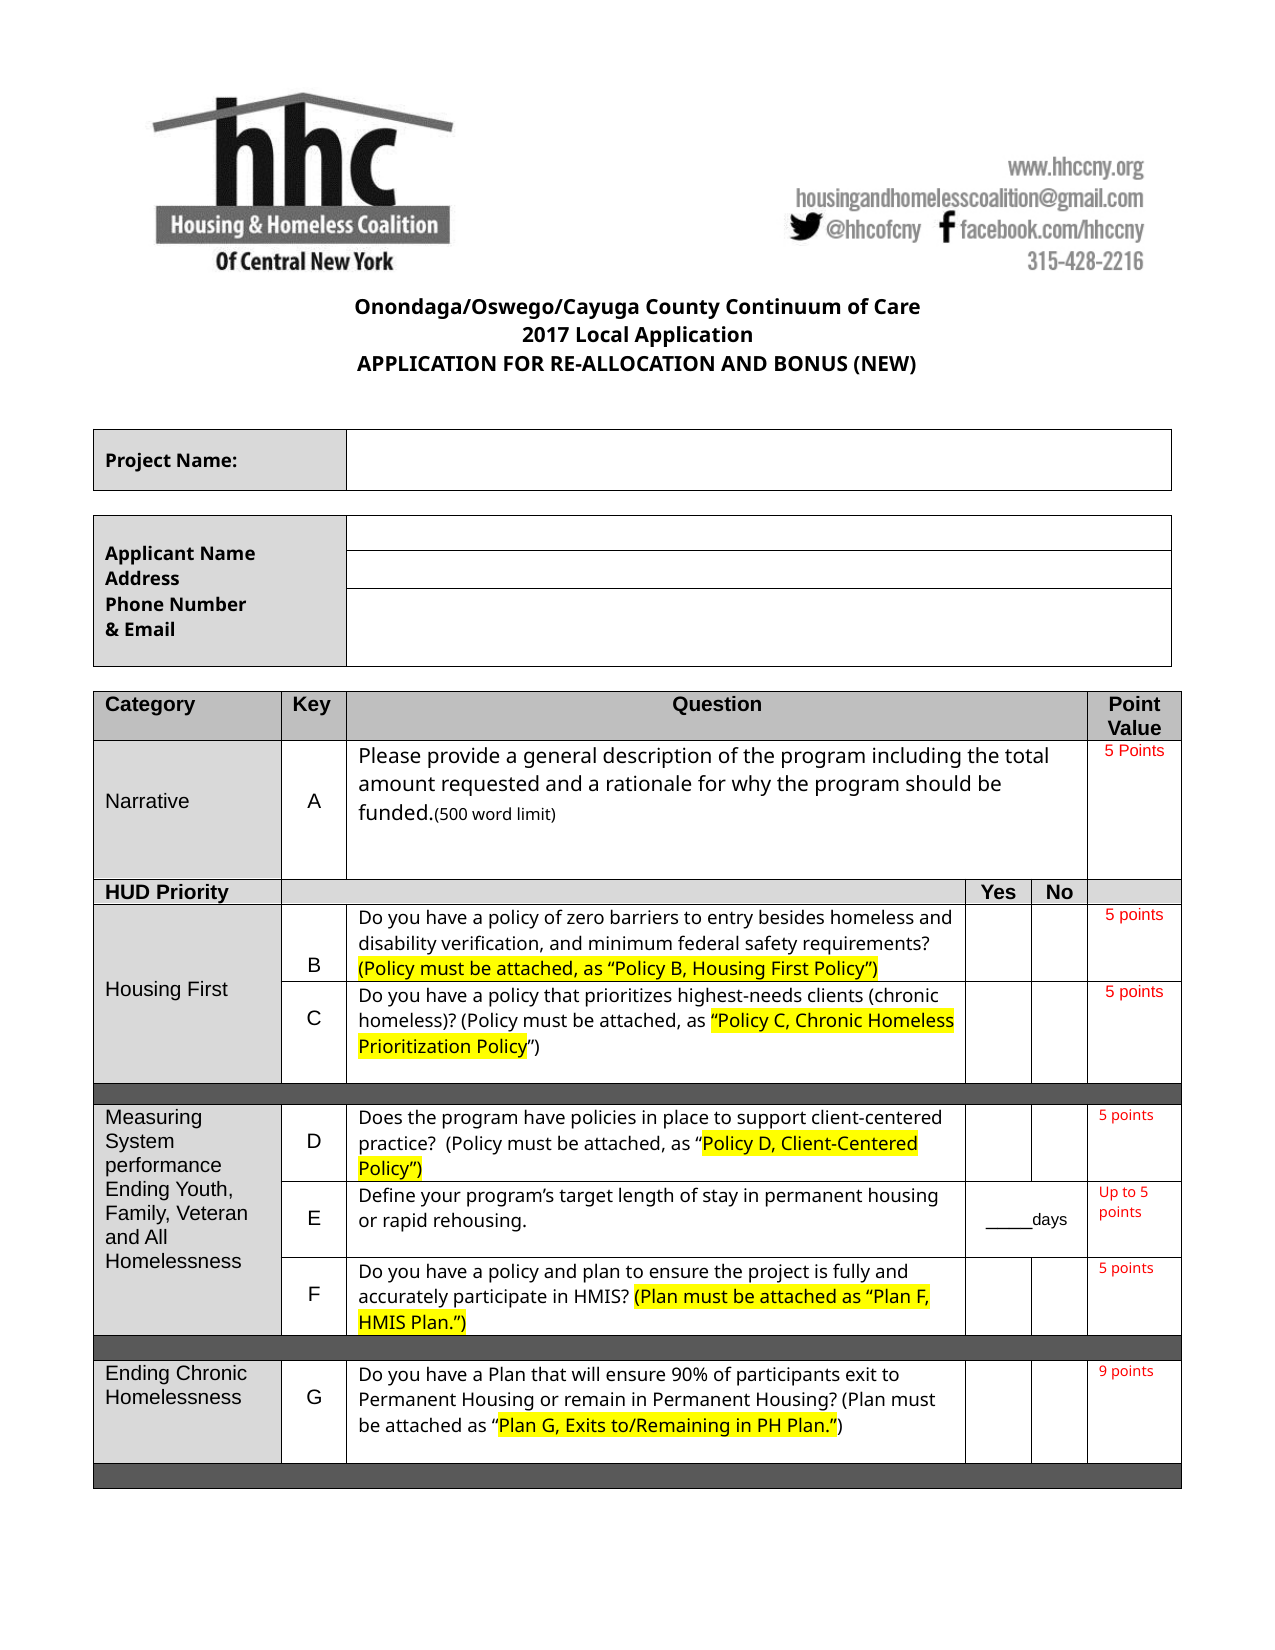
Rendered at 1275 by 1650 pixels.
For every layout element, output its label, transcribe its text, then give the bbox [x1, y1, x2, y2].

table_cell [966, 905, 1031, 981]
table_cell [1032, 1361, 1087, 1463]
table_cell D [282, 1105, 346, 1181]
table_cell Do you have a Plan that will ensure 90% of participants exit to Permanent Housing or remain in Permanent Housing? (Plan must be attached as “Plan G, Exits to/Remaining in PH Plan.”) [347, 1361, 965, 1463]
table_cell [966, 1105, 1031, 1181]
table_cell Do you have a policy and plan to ensure the project is fully and accurately participate in HMIS? (Plan must be attached as “Plan F, HMIS Plan.”) [347, 1258, 965, 1335]
table_cell 5 points [1088, 1105, 1181, 1181]
table_header Point Value [1088, 692, 1181, 740]
table_header Project Name: [94, 430, 346, 490]
table_cell [966, 982, 1031, 1083]
table_header Applicant Name Address Phone Number & Email [94, 516, 346, 666]
table_cell [282, 880, 965, 903]
table_cell [94, 1336, 1181, 1360]
text Onondaga/Oswego/Cayuga County Continuum of Care [150, 287, 1125, 321]
table_cell 9 points [1088, 1361, 1181, 1463]
table_cell Measuring System performance Ending Youth, Family, Veteran and All Homelessness [94, 1105, 281, 1335]
table_header Category [94, 692, 281, 740]
table_cell [94, 1084, 1181, 1104]
table_cell Define your program’s target length of stay in permanent housing or rapid rehousing. [347, 1182, 965, 1257]
table_cell [347, 551, 1171, 588]
table_cell Up to 5 points [1088, 1182, 1181, 1257]
table_cell No [1032, 880, 1087, 903]
table_cell Do you have a policy that prioritizes highest-needs clients (chronic homeless)? (Policy must be attached, as “Policy C, Chronic Homeless Prioritization Policy”) [347, 982, 965, 1083]
table_cell [347, 589, 1171, 666]
table_header [347, 430, 1171, 490]
table_cell [94, 1464, 1181, 1488]
table_cell [1088, 880, 1181, 903]
table_cell Ending Chronic Homelessness [94, 1361, 281, 1463]
text 2017 Local Application [150, 321, 1125, 349]
table_cell [1032, 905, 1087, 981]
table_cell Does the program have policies in place to support client-centered practice? (Policy must be attached, as “Policy D, Client-Centered Policy”) [347, 1105, 965, 1181]
table_header Question [347, 692, 1087, 740]
table_cell Please provide a general description of the program including the total amount requested and a rationale for why the program should be funded.(500 word limit) [347, 741, 1087, 878]
table_cell [1032, 1258, 1087, 1335]
table_header [347, 516, 1171, 550]
table_cell HUD Priority [94, 880, 281, 903]
table_cell [1032, 982, 1087, 1083]
table_cell 5 points [1088, 905, 1181, 981]
table_cell C [282, 982, 346, 1083]
table_cell 5 points [1088, 982, 1181, 1083]
table_cell E [282, 1182, 346, 1257]
table_cell Do you have a policy of zero barriers to entry besides homeless and disability verification, and minimum federal safety requirements? (Policy must be attached, as “Policy B, Housing First Policy”) [347, 905, 965, 981]
table_cell Narrative [94, 741, 281, 878]
table_cell B [282, 905, 346, 981]
table_cell G [282, 1361, 346, 1463]
table_cell ____days [966, 1182, 1087, 1257]
table_cell [966, 1361, 1031, 1463]
table_cell Yes [966, 880, 1031, 903]
table_cell F [282, 1258, 346, 1335]
table_cell 5 Points [1088, 741, 1181, 878]
table_cell Housing First [94, 905, 281, 1083]
picture [115, 79, 1158, 287]
table_cell [966, 1258, 1031, 1335]
table_cell A [282, 741, 346, 878]
text APPLICATION FOR RE-ALLOCATION AND BONUS (NEW) [150, 349, 1123, 377]
table_cell 5 points [1088, 1258, 1181, 1335]
table_header Key [282, 692, 346, 740]
table_cell [1032, 1105, 1087, 1181]
